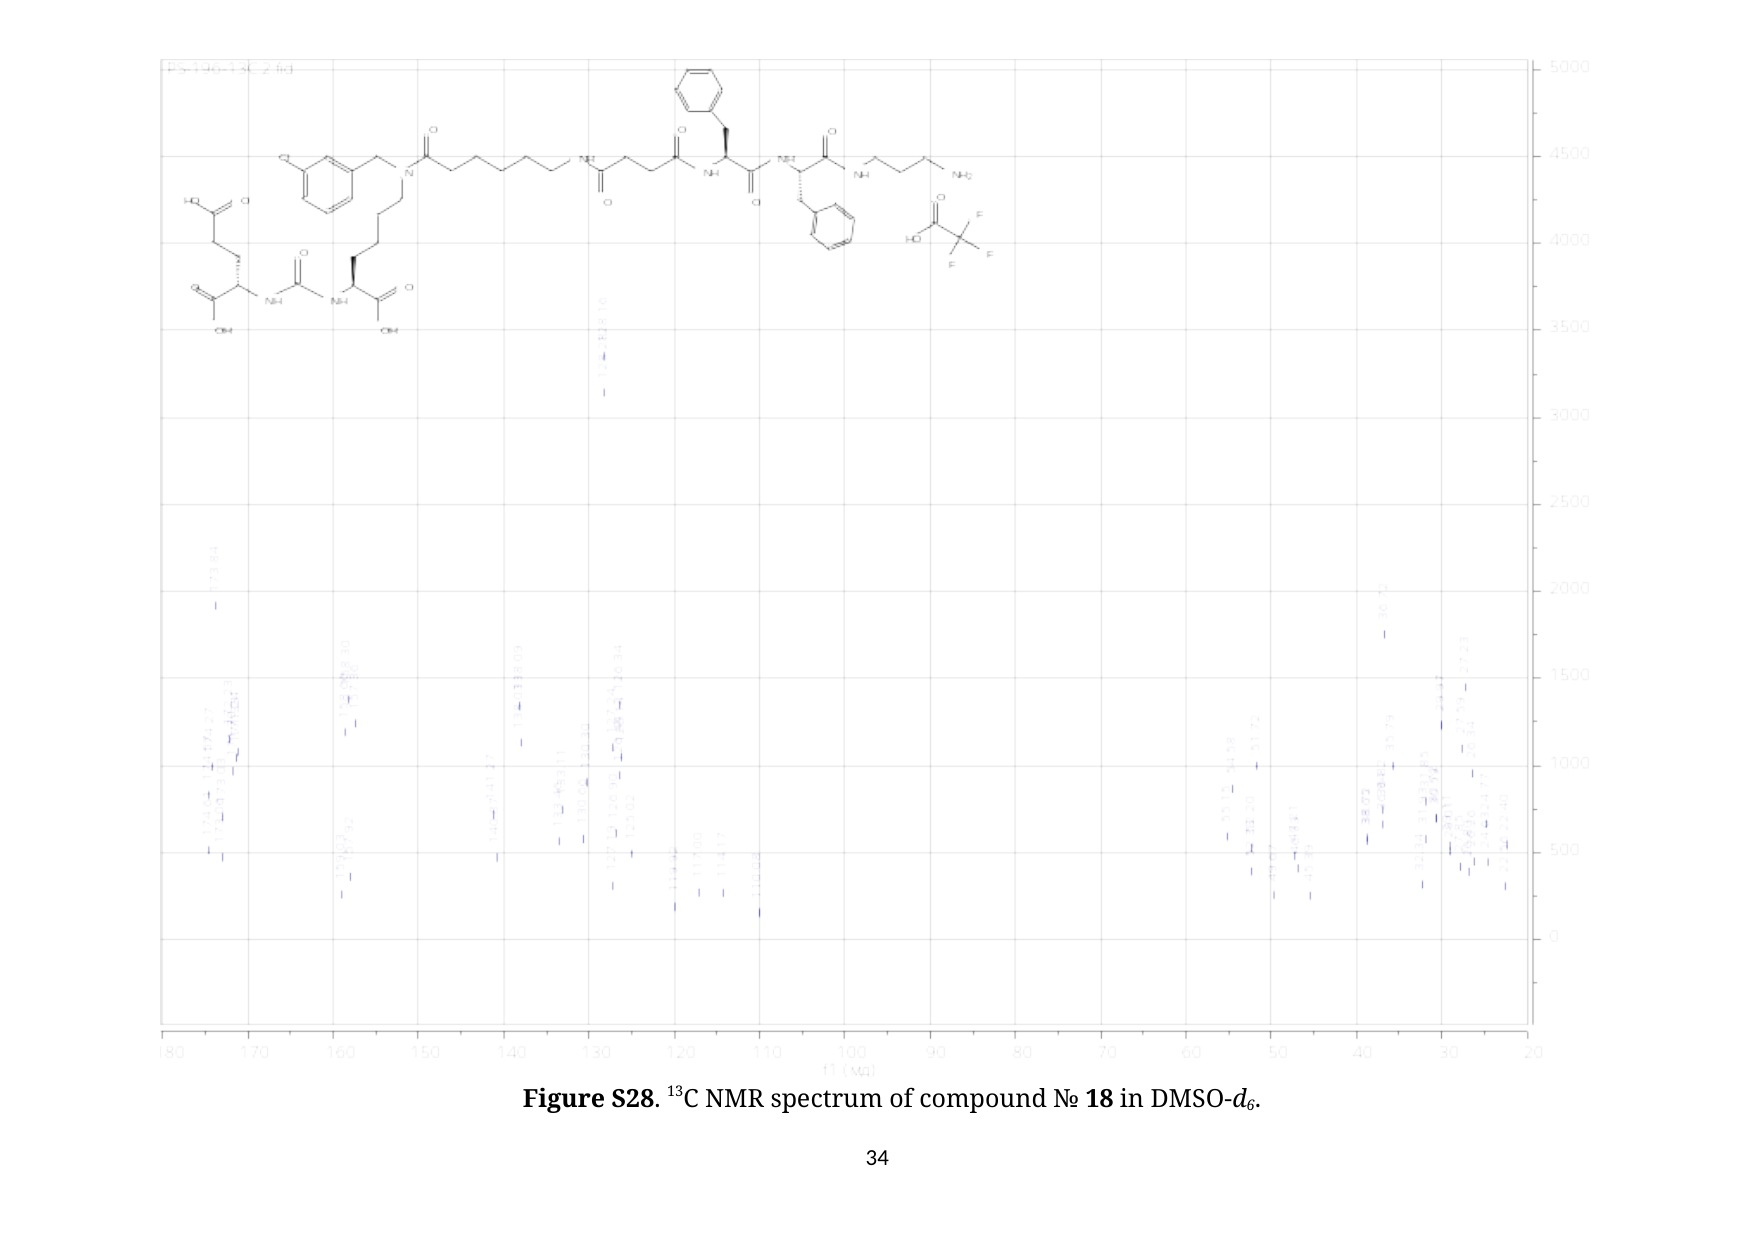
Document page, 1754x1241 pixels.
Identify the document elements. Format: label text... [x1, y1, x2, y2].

text Figure S28. 13C NMR spectrum of compound № 18 in DMSO-d6. [118, 1081, 1665, 1115]
